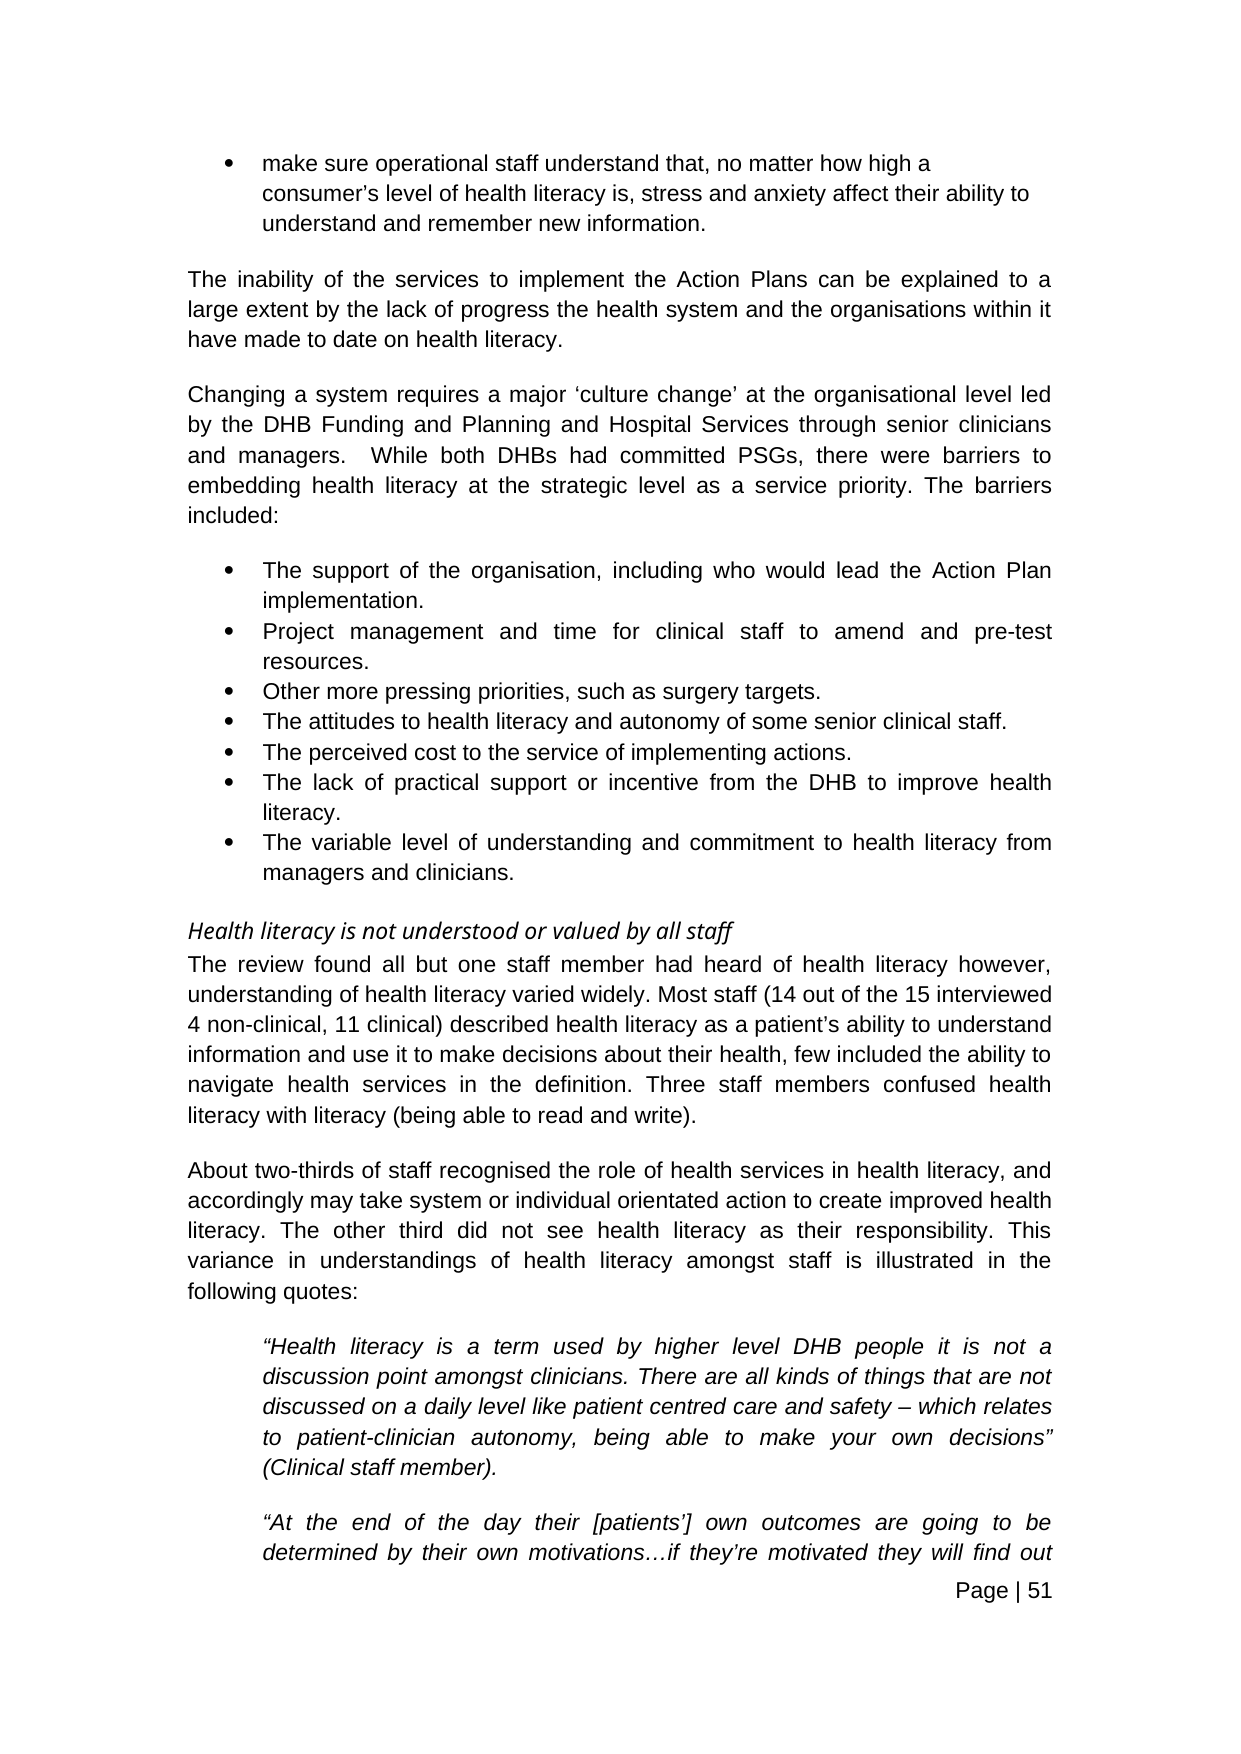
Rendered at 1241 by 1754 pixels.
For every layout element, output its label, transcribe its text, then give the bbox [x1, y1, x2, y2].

text “Health literacy is a term used by higher level DHB people it is not a discussion point amongst clinicians. There are all kinds of things that are not discussed on a daily level like patient centred care and safety – which relates to patient-clinician autonomy, being able to make your own decisions” (Clinical staff member). [262, 1333, 1053, 1480]
list The variable level of understanding and commitment to health literacy from managers and clinicians. [225, 829, 1053, 886]
list Project management and time for clinical staff to amend and pre-test resources. [225, 618, 1053, 674]
list The attitudes to health literacy and autonomy of some senior clinical staff. [225, 708, 1053, 735]
list Other more pressing priorities, such as surgery targets. [225, 678, 1053, 704]
list make sure operational staff understand that, no matter how high a consumer’s level of health literacy is, stress and anxiety affect their ability to understand and remember new information. [225, 150, 1053, 237]
text The review found all but one staff member had heard of health literacy however, understanding of health literacy varied widely. Most staff (14 out of the 15 interviewed 4 non-clinical, 11 clinical) described health literacy as a patient’s ability to understand information and use it to make decisions about their health, few included the ability to navigate health services in the definition. Three staff members confused health literacy with literacy (being able to read and write). [187, 951, 1053, 1128]
text Changing a system requires a major ‘culture change’ at the organisational level led by the DHB Funding and Planning and Hospital Services through senior clinicians and managers. While both DHBs had committed PSGs, there were barriers to embedding health literacy at the strategic level as a service priority. The barriers included: [187, 381, 1053, 528]
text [262, 1509, 1053, 1565]
list The lack of practical support or incentive from the DHB to improve health literacy. [225, 769, 1053, 825]
text About two-thirds of staff recognised the role of health services in health literacy, and accordingly may take system or individual orientated action to create improved health literacy. The other third did not see health literacy as their responsibility. This variance in understandings of health literacy amongst staff is illustrated in the following quotes: [187, 1157, 1053, 1304]
text The inability of the services to implement the Action Plans can be explained to a large extent by the lack of progress the health system and the organisations within it have made to date on health literacy. [187, 266, 1053, 352]
subtitle Health literacy is not understood or valued by all staff [187, 914, 1053, 946]
list The perceived cost to the service of implementing actions. [225, 738, 1053, 765]
list The support of the organisation, including who would lead the Action Plan implementation. [225, 557, 1053, 614]
